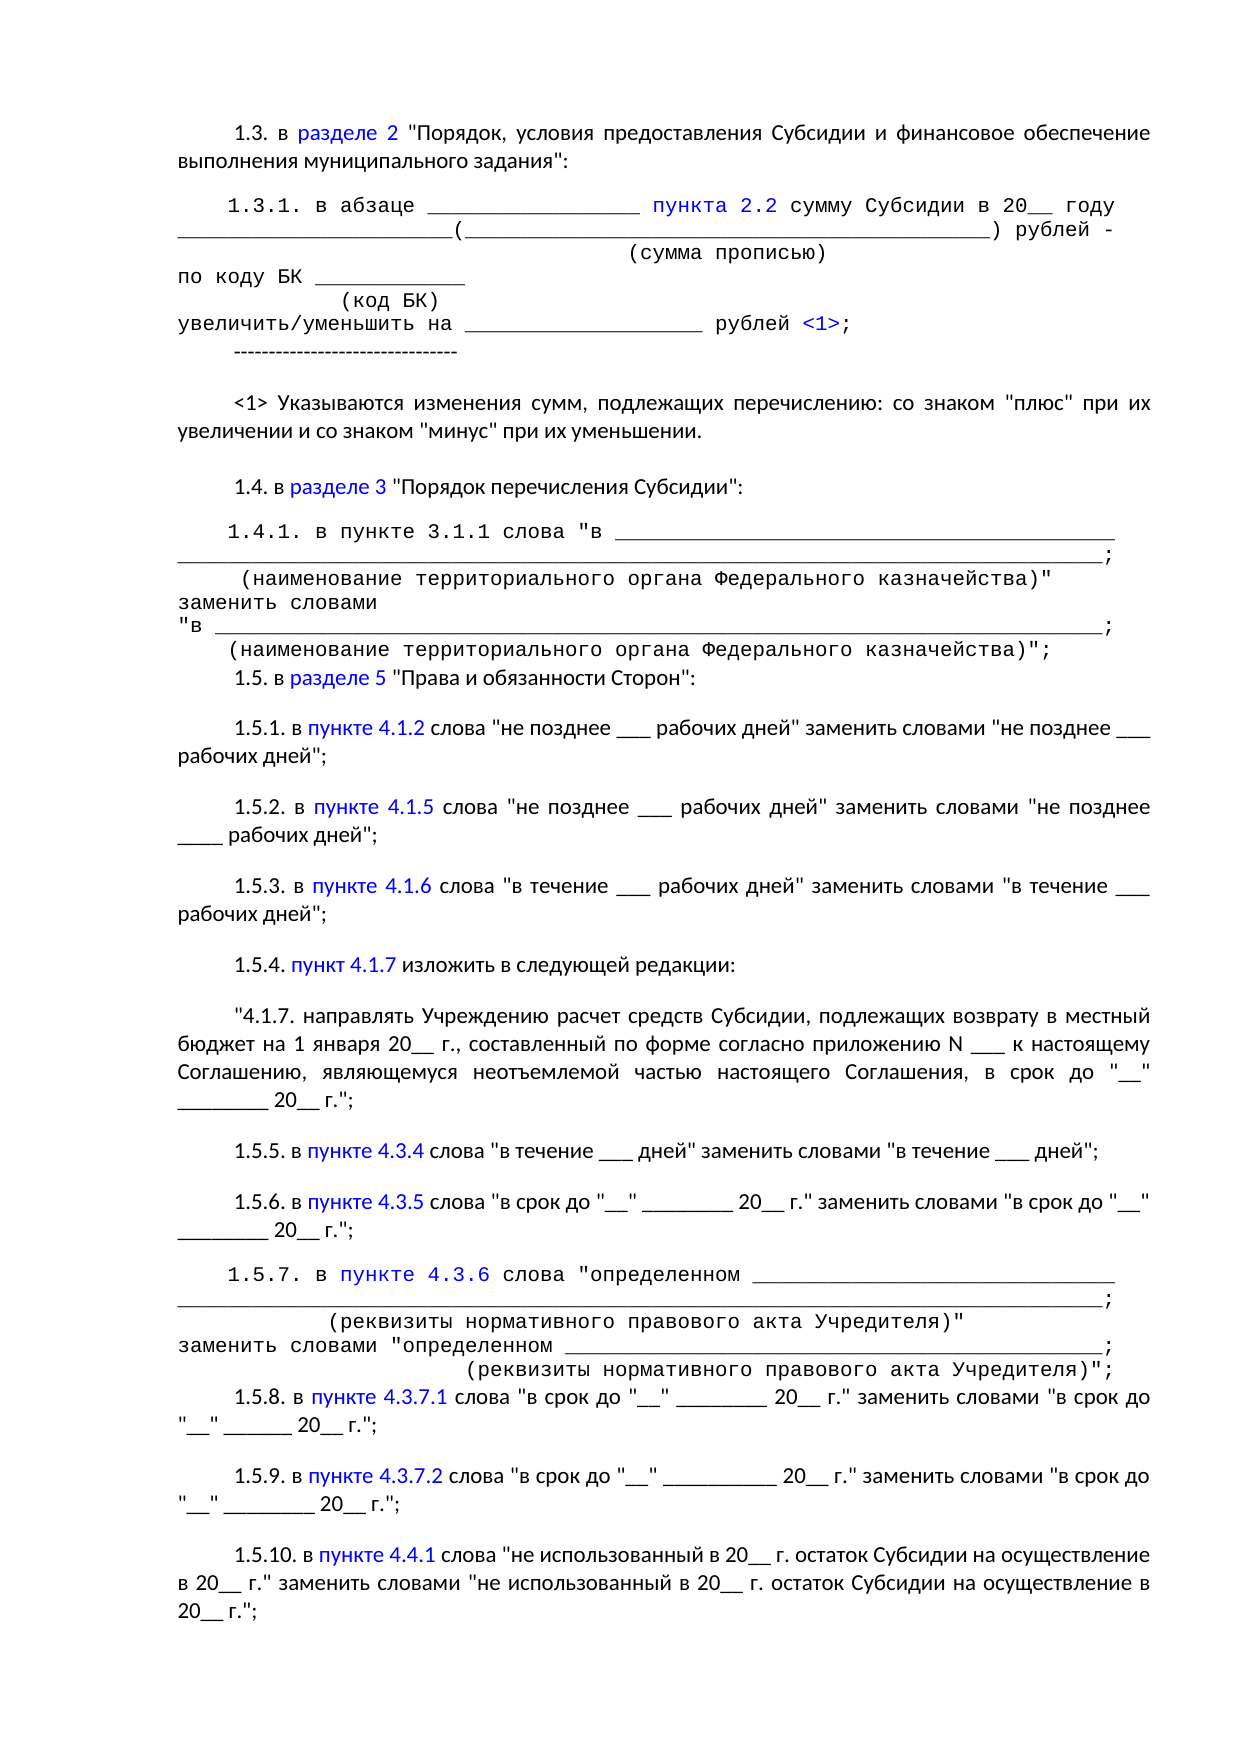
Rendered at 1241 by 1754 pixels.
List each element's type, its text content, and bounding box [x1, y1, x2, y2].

text (код БК) [177, 289, 1152, 313]
text 1.3.1. в абзаце _________________ пункта 2.2 сумму Субсидии в 20__ году [177, 195, 1152, 219]
text (реквизиты нормативного правового акта Учредителя)"; [177, 1359, 1152, 1382]
text -------------------------------- [177, 337, 1152, 365]
text по коду БК ____________ [177, 266, 1152, 289]
text __________________________________________________________________________; [177, 544, 1152, 568]
text (сумма прописью) [177, 242, 1152, 266]
text 1.4. в разделе 3 "Порядок перечисления Субсидии": [177, 472, 1152, 500]
text 1.5.1. в пункте 4.1.2 слова "не позднее ___ рабочих дней" заменить словами "не позднее ___ рабочих дней"; [177, 713, 1152, 769]
text 1.5.8. в пункте 4.3.7.1 слова "в срок до "__" ________ 20__ г." заменить словами "в срок до "__" ______ 20__ г."; [177, 1382, 1152, 1438]
text (реквизиты нормативного правового акта Учредителя)" [177, 1311, 1152, 1335]
text (наименование территориального органа Федерального казначейства)"; [177, 639, 1152, 663]
text 1.5.5. в пункте 4.3.4 слова "в течение ___ дней" заменить словами "в течение ___ дней"; [177, 1136, 1152, 1164]
text увеличить/уменьшить на ___________________ рублей <1>; [177, 313, 1152, 337]
text 1.5.6. в пункте 4.3.5 слова "в срок до "__" ________ 20__ г." заменить словами "в срок до "__" ________ 20__ г."; [177, 1187, 1152, 1243]
text (наименование территориального органа Федерального казначейства)" [177, 568, 1152, 592]
text 1.5.7. в пункте 4.3.6 слова "определенном _____________________________ [177, 1264, 1152, 1288]
text <1> Указываются изменения сумм, подлежащих перечислению: со знаком "плюс" при их увеличении и со знаком "минус" при их уменьшении. [177, 388, 1152, 444]
text "4.1.7. направлять Учреждению расчет средств Субсидии, подлежащих возврату в местный бюджет на 1 января 20__ г., составленный по форме согласно приложению N ___ к настоящему Соглашению, являющемуся неотъемлемой частью настоящего Соглашения, в срок до "__" ________ 20__ г."; [177, 1001, 1152, 1113]
text заменить словами [177, 592, 1152, 615]
text 1.5.10. в пункте 4.4.1 слова "не использованный в 20__ г. остаток Субсидии на осуществление в 20__ г." заменить словами "не использованный в 20__ г. остаток Субсидии на осуществление в 20__ г."; [177, 1540, 1152, 1624]
text 1.4.1. в пункте 3.1.1 слова "в ________________________________________ [177, 521, 1152, 544]
text 1.5.2. в пункте 4.1.5 слова "не позднее ___ рабочих дней" заменить словами "не позднее ____ рабочих дней"; [177, 792, 1152, 848]
text 1.5. в разделе 5 "Права и обязанности Сторон": [177, 663, 1152, 691]
text 1.5.4. пункт 4.1.7 изложить в следующей редакции: [177, 950, 1152, 978]
text __________________________________________________________________________; [177, 1288, 1152, 1311]
text 1.3. в разделе 2 "Порядок, условия предоставления Субсидии и финансовое обеспечение выполнения муниципального задания": [177, 118, 1152, 174]
text "в _______________________________________________________________________; [177, 615, 1152, 639]
text 1.5.9. в пункте 4.3.7.2 слова "в срок до "__" __________ 20__ г." заменить словами "в срок до "__" ________ 20__ г."; [177, 1461, 1152, 1517]
text ______________________(__________________________________________) рублей - [177, 219, 1152, 242]
text заменить словами "определенном ___________________________________________; [177, 1335, 1152, 1359]
text 1.5.3. в пункте 4.1.6 слова "в течение ___ рабочих дней" заменить словами "в течение ___ рабочих дней"; [177, 871, 1152, 927]
